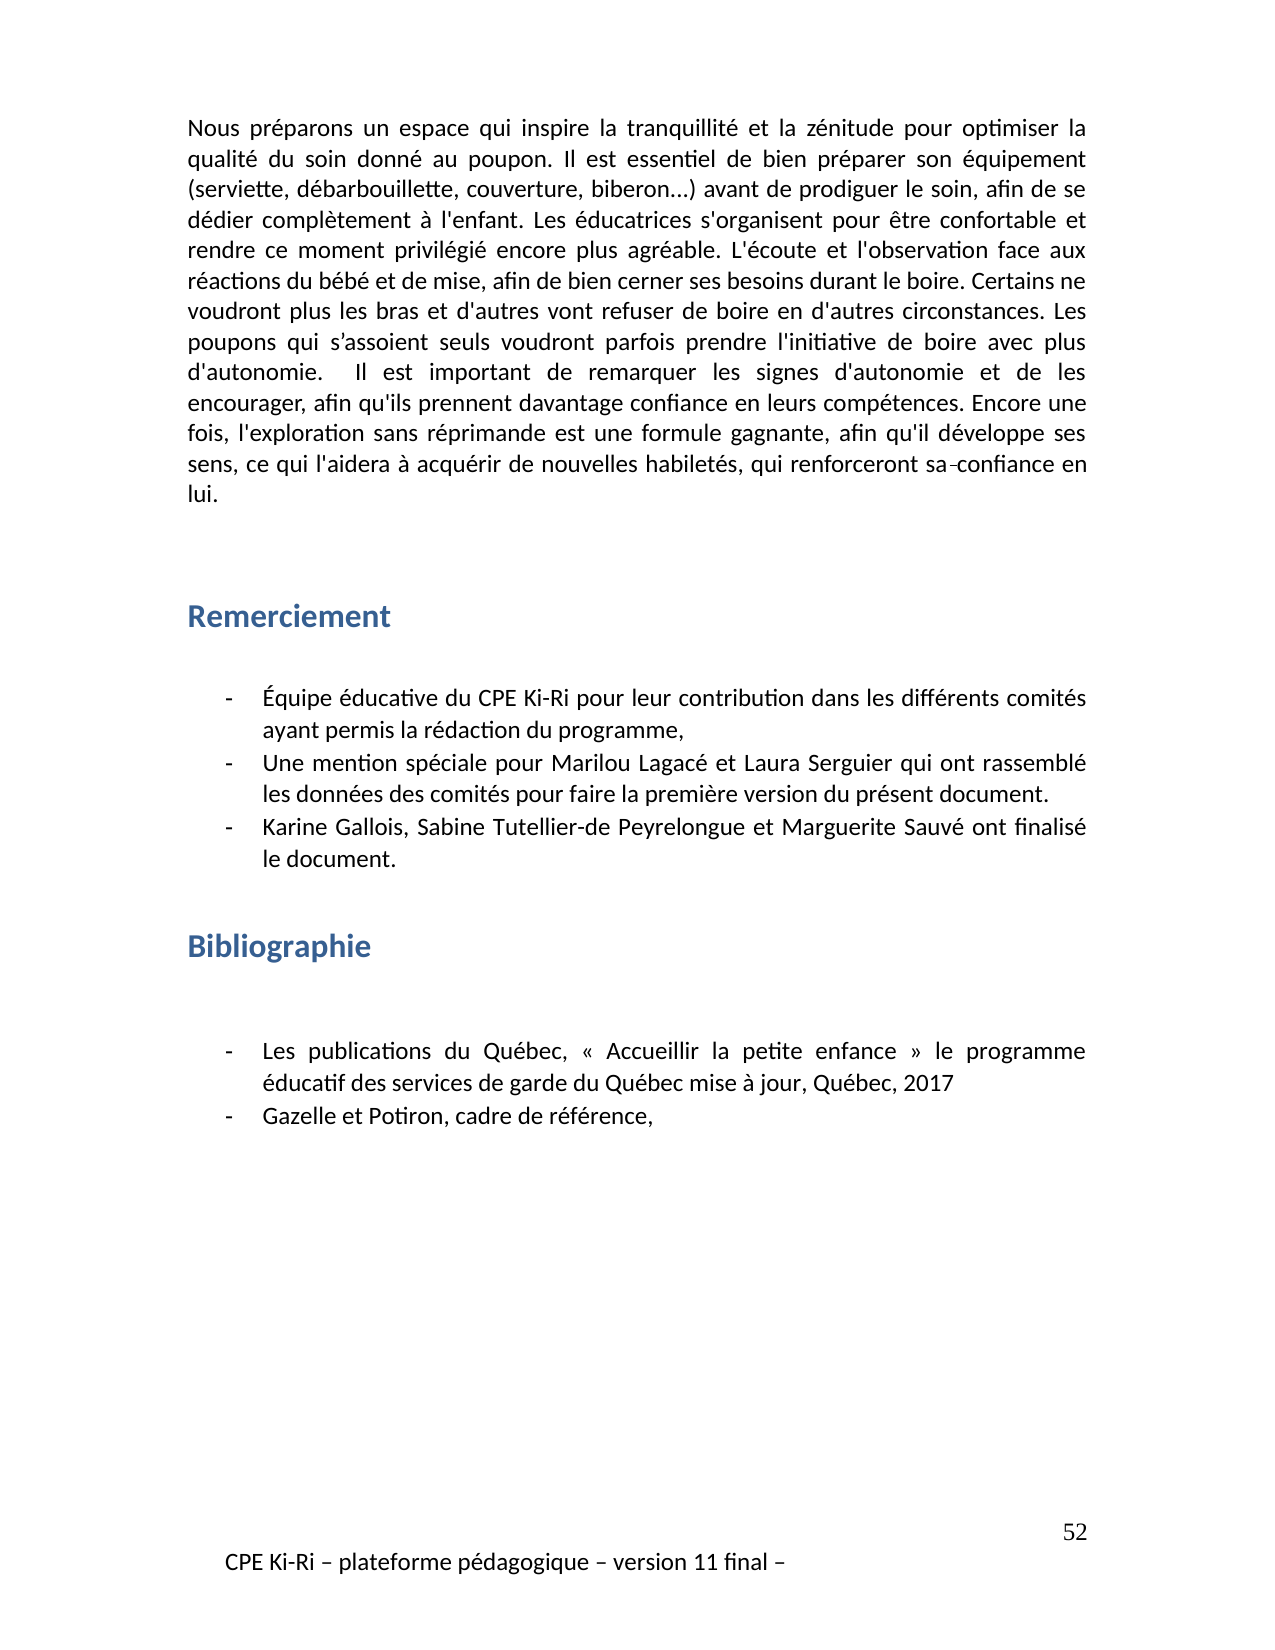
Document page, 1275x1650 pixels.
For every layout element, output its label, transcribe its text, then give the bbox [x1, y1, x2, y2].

list Les publications du Québec, « Accueillir la petite enfance » le programme éducatif des services de garde du Québec mise à jour, Québec, 2017 [225, 1033, 1087, 1097]
list Gazelle et Potiron, cadre de référence, [225, 1097, 1087, 1131]
list Karine Gallois, Sabine Tutellier-de Peyrelongue et Marguerite Sauvé ont finalisé le document. [225, 809, 1087, 874]
list Une mention spéciale pour Marilou Lagacé et Laura Serguier qui ont rassemblé les données des comités pour faire la première version du présent document. [225, 744, 1087, 809]
subtitle Bibliographie [187, 925, 1087, 966]
list Équipe éducative du CPE Ki-Ri pour leur contribution dans les différents comités ayant permis la rédaction du programme, [225, 680, 1087, 744]
subtitle Remerciement [187, 595, 1087, 636]
text Nous préparons un espace qui inspire la tranquillité et la zénitude pour optimiser la qualité du soin donné au poupon. Il est essentiel de bien préparer son équipement (serviette, débarbouillette, couverture, biberon...) avant de prodiguer le soin, afin de se dédier complètement à l'enfant. Les éducatrices s'organisent pour être confortable et rendre ce moment privilégié encore plus agréable. L'écoute et l'observation face aux réactions du bébé et de mise, afin de bien cerner ses besoins durant le boire. Certains ne voudront plus les bras et d'autres vont refuser de boire en d'autres circonstances. Les poupons qui s’assoient seuls voudront parfois prendre l'initiative de boire avec plus d'autonomie. Il est important de remarquer les signes d'autonomie et de les encourager, afin qu'ils prennent davantage confiance en leurs compétences. Encore une fois, l'exploration sans réprimande est une formule gagnante, afin qu'il développe ses sens, ce qui l'aidera à acquérir de nouvelles habiletés, qui renforceront sa confiance en lui. [187, 112, 1087, 509]
